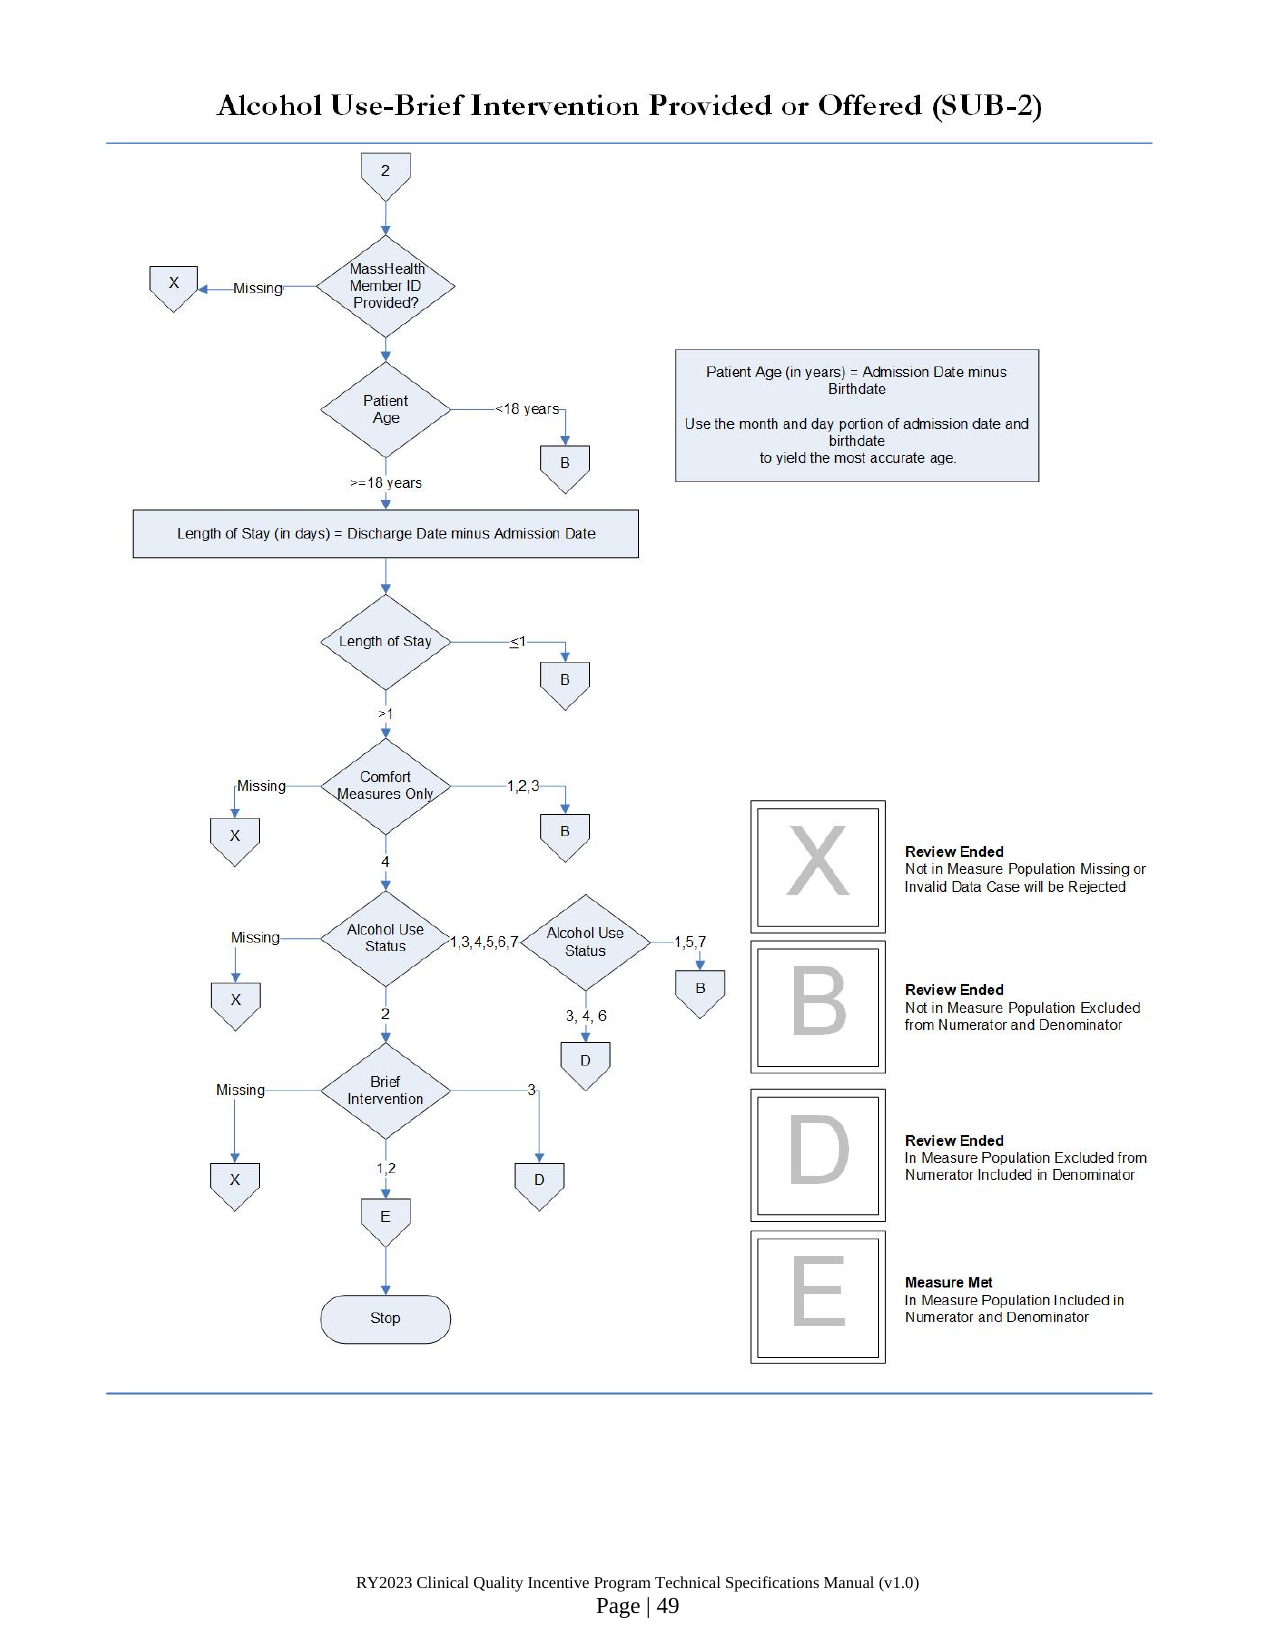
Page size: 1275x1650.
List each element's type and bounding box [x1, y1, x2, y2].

picture [105, 79, 1159, 1395]
